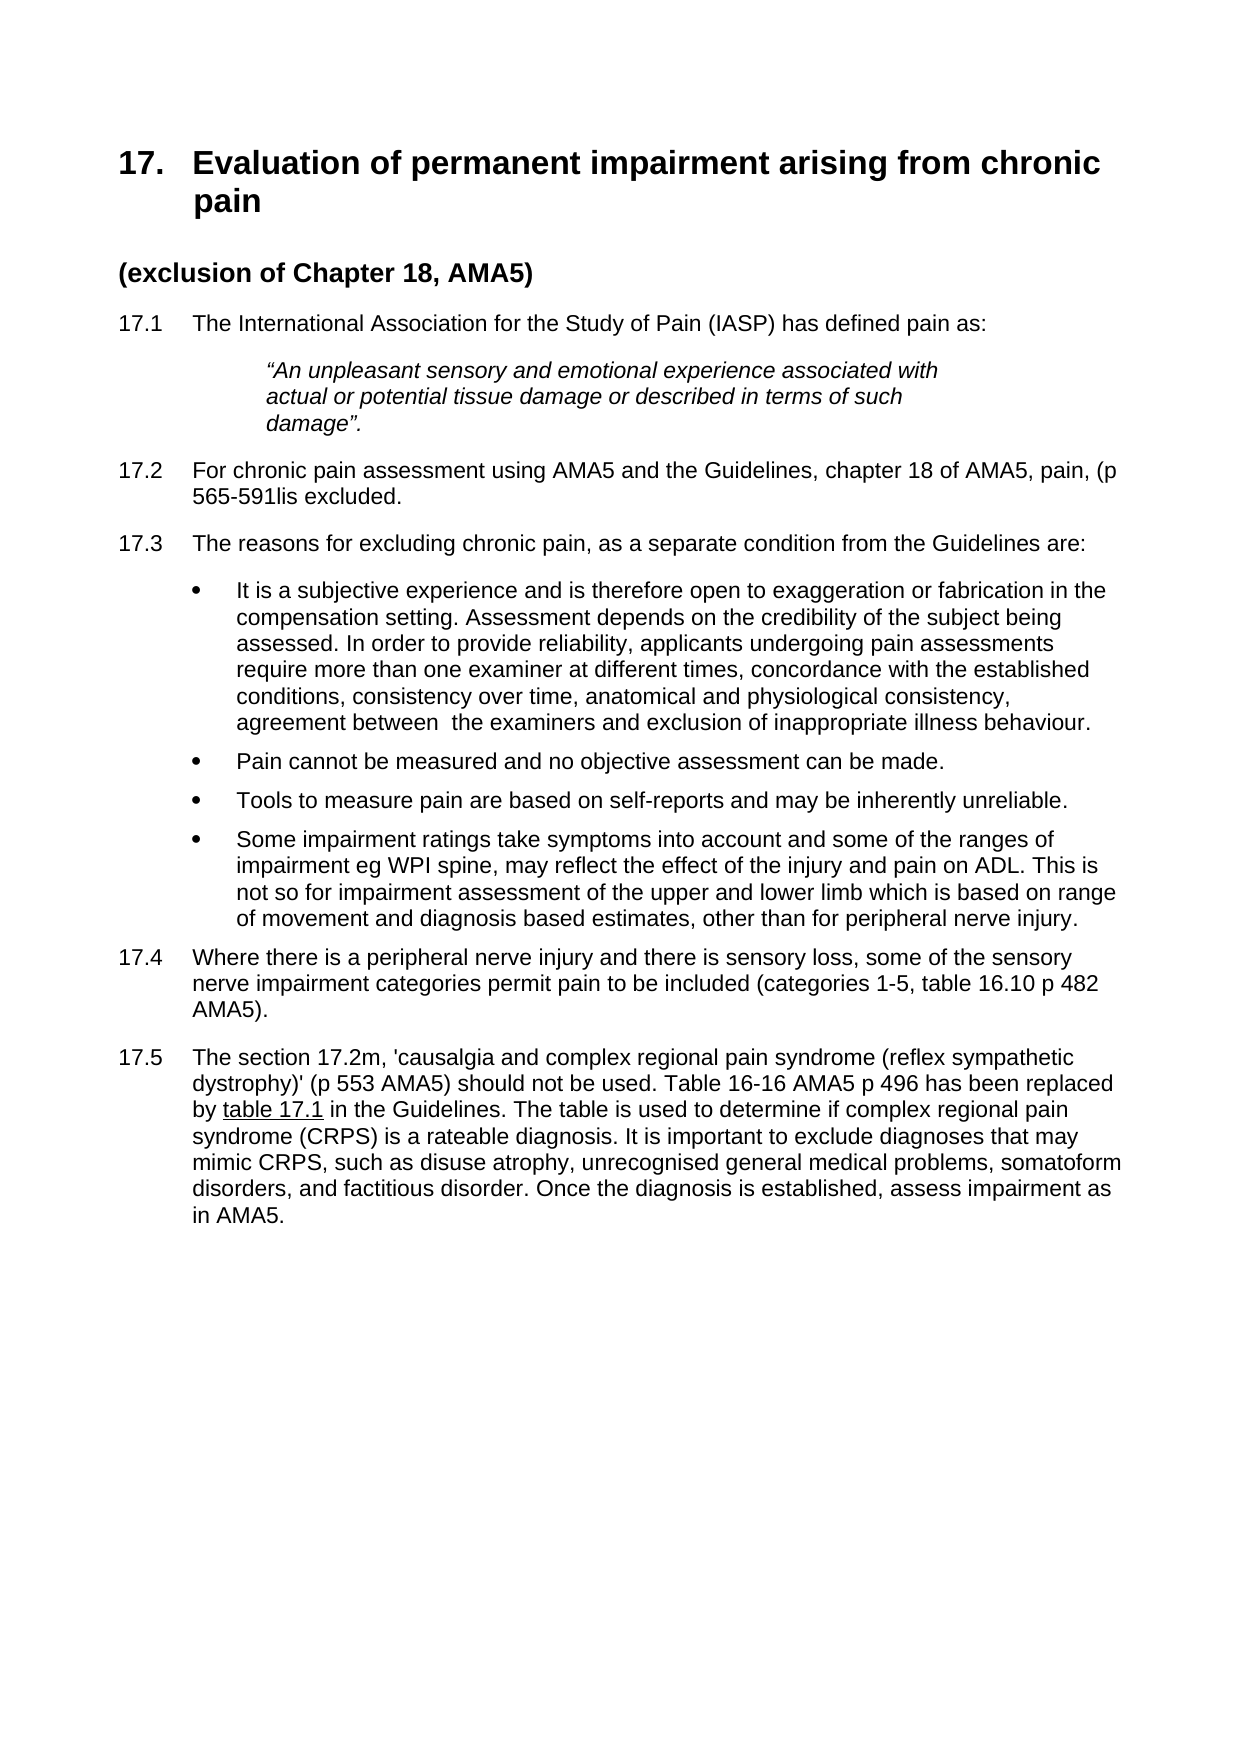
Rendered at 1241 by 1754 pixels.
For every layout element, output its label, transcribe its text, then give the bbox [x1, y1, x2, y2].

text Where there is a peripheral nerve injury and there is sensory loss, some of the sensory nerve impairment categories permit pain to be included (categories 1-5, table 16.10 p 482 AMA5). [118, 944, 1122, 1023]
list “An unpleasant sensory and emotional experience associated with actual or potential tissue damage or described in terms of such damage”. [266, 357, 1004, 436]
text Tools to measure pain are based on self-reports and may be inherently unreliable. [192, 787, 1122, 813]
subtitle Evaluation of permanent impairment arising from chronic pain [118, 143, 1122, 220]
text Some impairment ratings take symptoms into account and some of the ranges of impairment eg WPI spine, may reflect the effect of the injury and pain on ADL. This is not so for impairment assessment of the upper and lower limb which is based on range of movement and diagnosis based estimates, other than for peripheral nerve injury. [192, 826, 1122, 931]
text Pain cannot be measured and no objective assessment can be made. [192, 748, 1122, 774]
text It is a subjective experience and is therefore open to exaggeration or fabrication in the compensation setting. Assessment depends on the credibility of the subject being assessed. In order to provide reliability, applicants undergoing pain assessments require more than one examiner at different times, concordance with the established conditions, consistency over time, anatomical and physiological consistency, agreement between the examiners and exclusion of inappropriate illness behaviour. [192, 577, 1122, 736]
text The reasons for excluding chronic pain, as a separate condition from the Guidelines are: [118, 530, 1122, 557]
text For chronic pain assessment using AMA5 and the Guidelines, chapter 18 of AMA5, pain, (p 565-591lis excluded. [118, 457, 1122, 509]
subtitle (exclusion of Chapter 18, AMA5) [118, 257, 1122, 289]
text The International Association for the Study of Pain (IASP) has defined pain as: [118, 309, 1122, 336]
text The section 17.2m, 'causalgia and complex regional pain syndrome (reflex sympathetic dystrophy)' (p 553 AMA5) should not be used. Table 16-16 AMA5 p 496 has been replaced by table 17.1 in the Guidelines. The table is used to determine if complex regional pain syndrome (CRPS) is a rateable diagnosis. It is important to exclude diagnoses that may mimic CRPS, such as disuse atrophy, unrecognised general medical problems, somatoform disorders, and factitious disorder. Once the diagnosis is established, assess impairment as in AMA5. [118, 1043, 1122, 1228]
